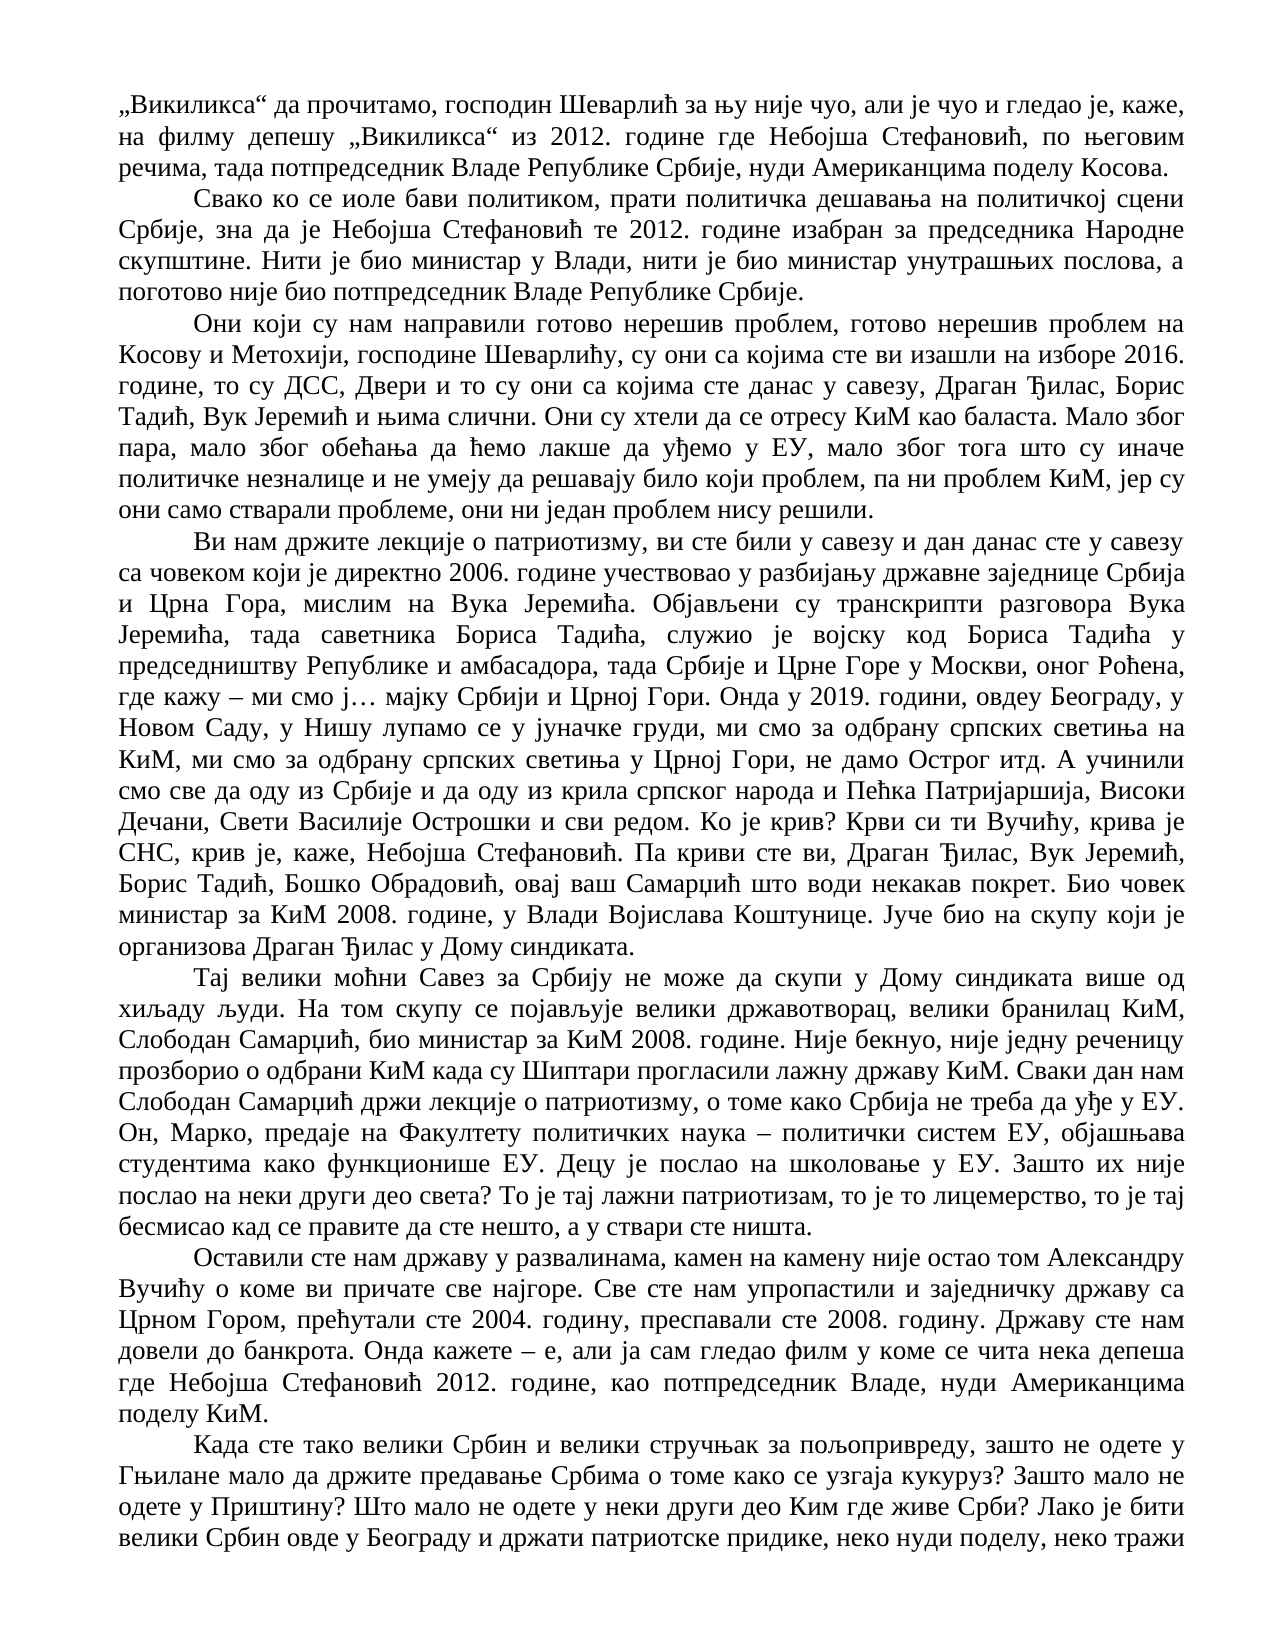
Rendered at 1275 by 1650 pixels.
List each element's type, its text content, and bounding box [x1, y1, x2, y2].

text Тај велики моћни Савез за Србију не може да скупи у Дому синдиката више од хиљаду људи. На том скупу се појављује велики државотворац, велики бранилац КиМ, Слободан Самарџић, био министар за КиМ 2008. године. Није бекнуо, није једну реченицу прозборио о одбрани КиМ када су Шиптари прогласили лажну државу КиМ. Сваки дан нам Слободан Самарџић држи лекције о патриотизму, о томе како Србија не треба да уђе у ЕУ. Он, Марко, предаје на Факултету политичких наука – политички систем ЕУ, објашњава студентима како функционише ЕУ. Децу је послао на школовање у ЕУ. Зашто их није послао на неки други део света? То је тај лажни патриотизам, то је то лицемерство, то је тај бесмисао кад се правите да сте нешто, а у ствари сте ништа. [118, 961, 1186, 1241]
text Оставили сте нам државу у развалинама, камен на камену није остао том Александру Вучићу о коме ви причате све најгоре. Све сте нам упропастили и заједничку државу са Црном Гором, прећутали сте 2004. годину, преспавали сте 2008. годину. Државу сте нам довели до банкрота. Онда кажете – е, али ја сам гледао филм у коме се чита нека депеша где Небојша Стефановић 2012. године, као потпредседник Владе, нуди Американцима поделу КиМ. [118, 1241, 1186, 1428]
text Ви нам држите лекције о патриотизму, ви сте били у савезу и дан данас сте у савезу са човеком који је директно 2006. године учествовао у разбијању државне заједнице Србија и Црна Гора, мислим на Вука Јеремића. Објављени су транскрипти разговора Вука Јеремића, тада саветника Бориса Тадића, служио је војску код Бориса Тадића у председништву Републике и амбасадора, тада Србије и Црне Горе у Москви, оног Роћена, где кажу – ми смо ј… мајку Србији и Црној Гори. Онда у 2019. години, овдеу Београду, у Новом Саду, у Нишу лупамо се у јуначке груди, ми смо за одбрану српских светиња на КиМ, ми смо за одбрану српских светиња у Црној Гори, не дамо Острог итд. А учинили смо све да оду из Србије и да оду из крила српског народа и Пећка Патријаршија, Високи Дечани, Свети Василије Острошки и сви редом. Ко је крив? Крви си ти Вучићу, крива је СНС, крив је, каже, Небојша Стефановић. Па криви сте ви, Драган Ђилас, Вук Јеремић, Борис Тадић, Бошко Обрадовић, овај ваш Самарџић што води некакав покрет. Био човек министар за КиМ 2008. године, у Влади Војислава Коштунице. Јуче био на скупу који је организова Драган Ђилас у Дому синдиката. [118, 525, 1186, 961]
text Они који су нам направили готово нерешив проблем, готово нерешив проблем на Косову и Метохији, господине Шеварлићу, су они са којима сте ви изашли на изборе 2016. године, то су ДСС, Двери и то су они са којима сте данас у савезу, Драган Ђилас, Борис Тадић, Вук Јеремић и њима слични. Они су хтели да се отресу КиМ као баласта. Мало због пара, мало због обећања да ћемо лакше да уђемо у ЕУ, мало због тога што су иначе политичке незналице и не умеју да решавају било који проблем, па ни проблем КиМ, јер су они само стварали проблеме, они ни један проблем нису решили. [118, 307, 1186, 525]
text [118, 1428, 1186, 1552]
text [118, 89, 1186, 182]
text Свако ко се иоле бави политиком, прати политичка дешавања на политичкој сцени Србије, зна да је Небојша Стефановић те 2012. године изабран за председника Народне скупштине. Нити је био министар у Влади, нити је био министар унутрашњих послова, а поготово није био потпредседник Владе Републике Србије. [118, 182, 1186, 307]
